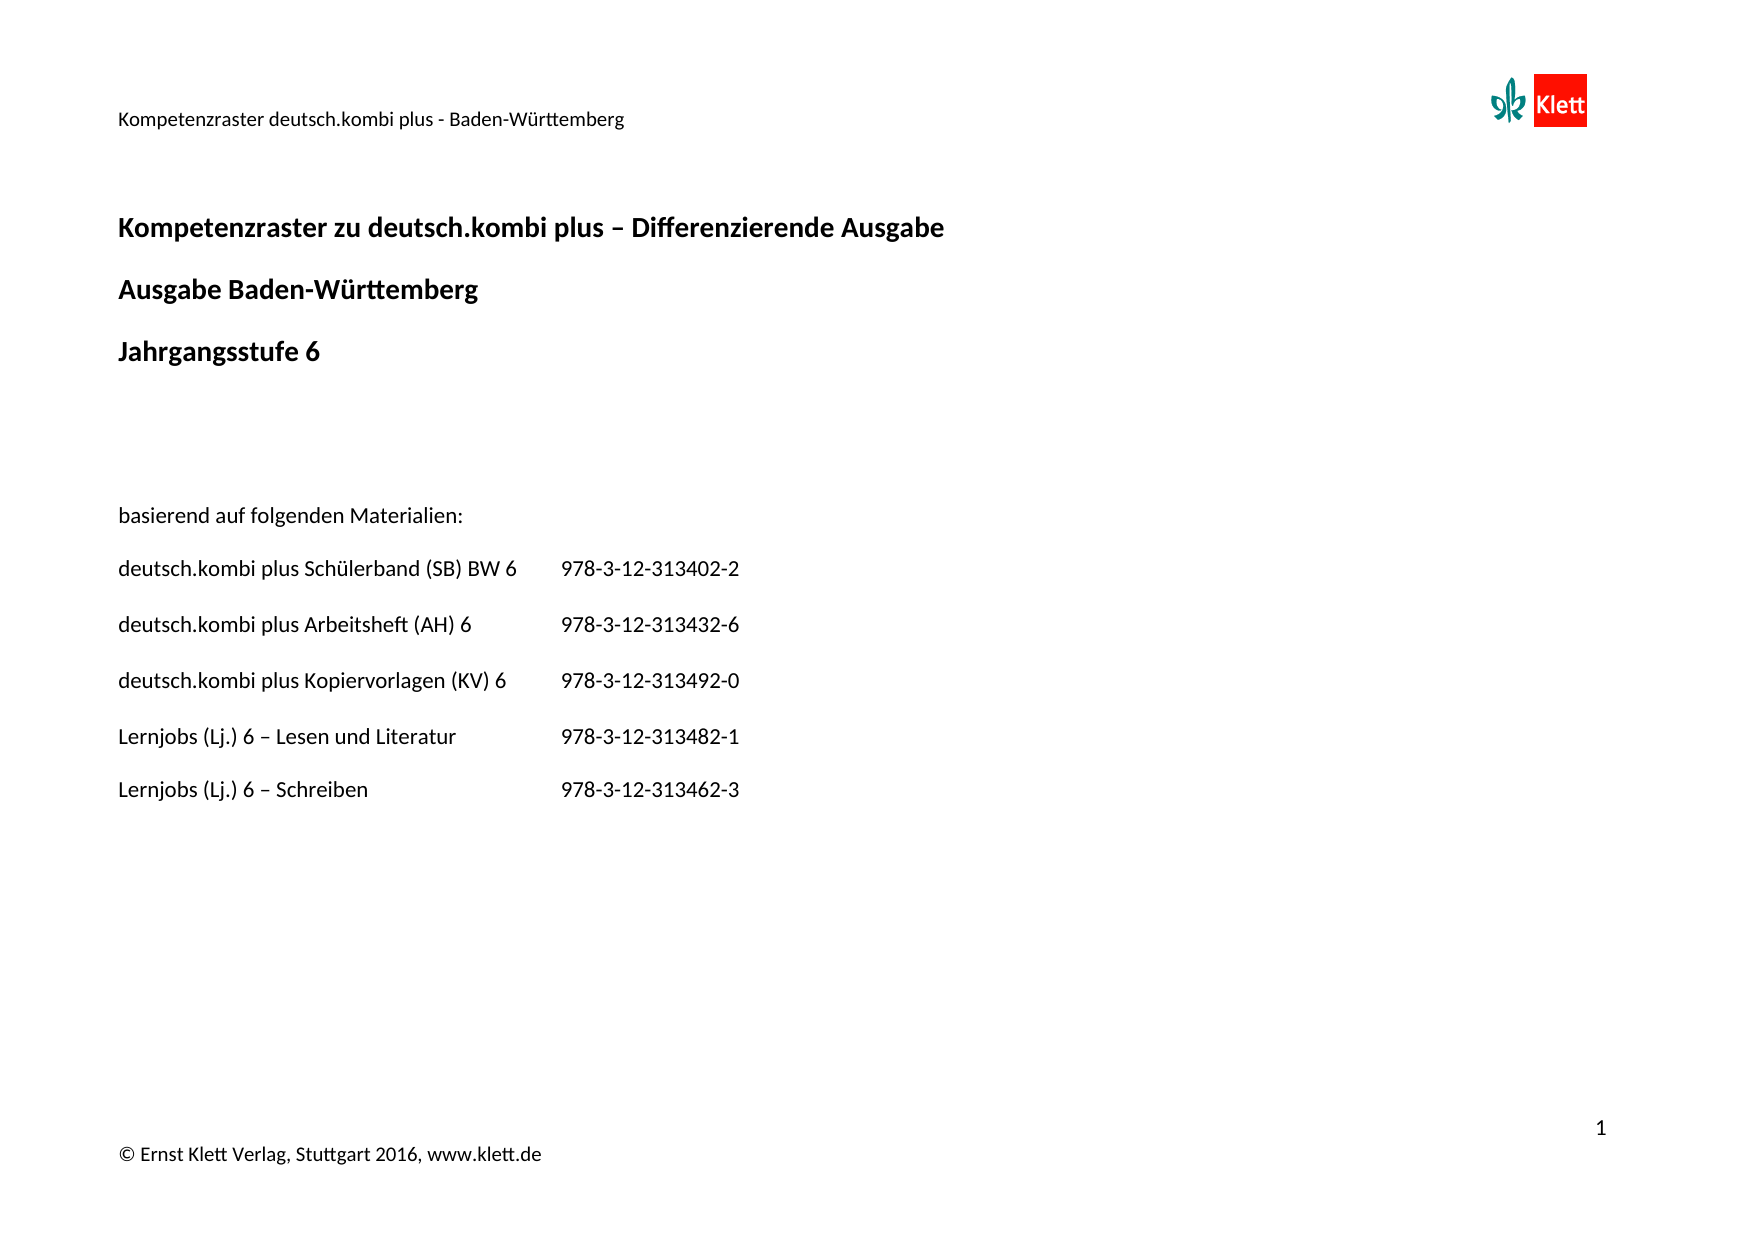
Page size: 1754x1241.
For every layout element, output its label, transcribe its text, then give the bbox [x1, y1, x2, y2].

text Lernjobs (Lj.) 6 – Schreiben 978-3-12-313462-3 [118, 775, 1606, 803]
text deutsch.kombi plus Schülerband (SB) BW 6 978-3-12-313402-2 [118, 554, 1606, 610]
text Lernjobs (Lj.) 6 – Lesen und Literatur 978-3-12-313482-1 [118, 722, 1606, 750]
text Kompetenzraster zu deutsch.kombi plus – Differenzierende Ausgabe [118, 209, 1606, 245]
text Ausgabe Baden-Württemberg [118, 271, 1606, 307]
text deutsch.kombi plus Kopiervorlagen (KV) 6 978-3-12-313492-0 [118, 666, 1606, 694]
text deutsch.kombi plus Arbeitsheft (AH) 6 978-3-12-313432-6 [118, 610, 1606, 638]
text Jahrgangsstufe 6 [118, 333, 1606, 368]
text basierend auf folgenden Materialien: [118, 501, 1606, 529]
